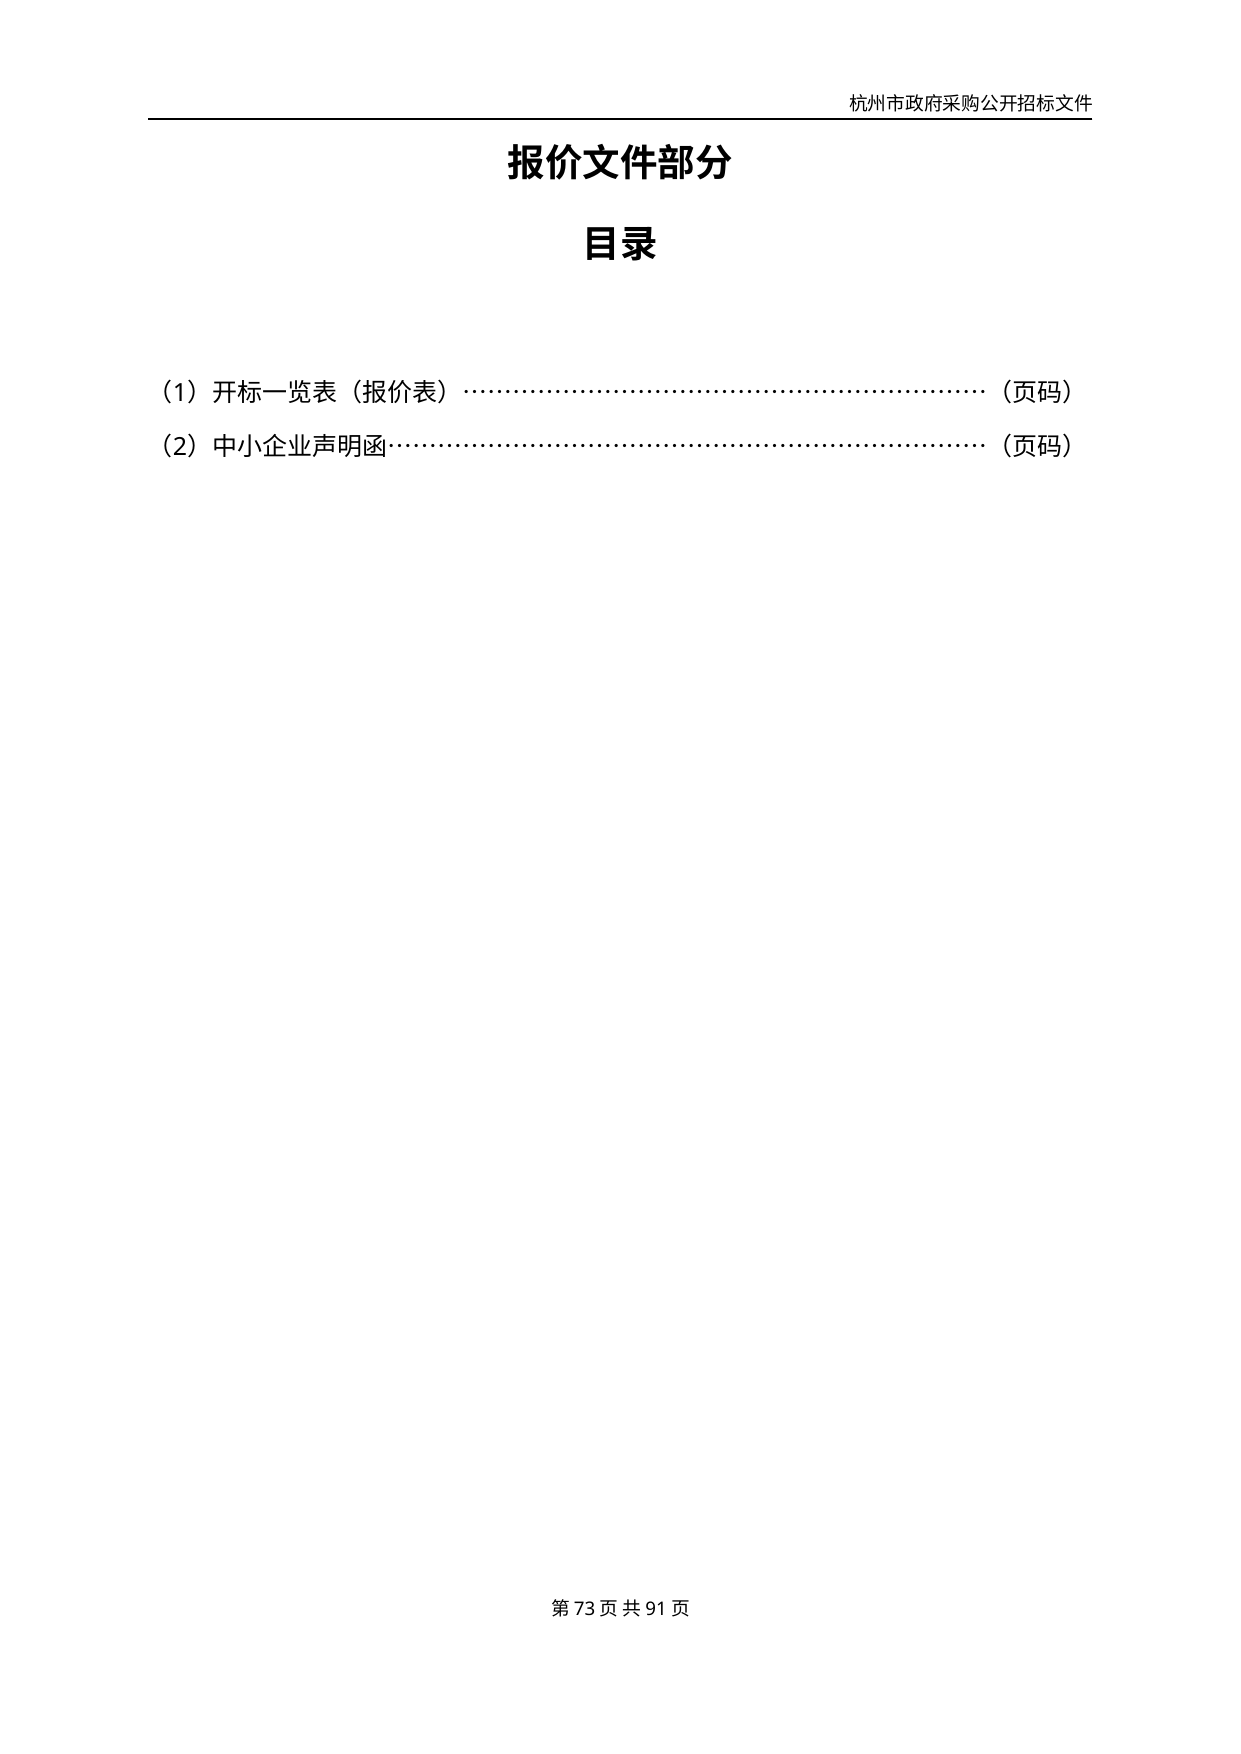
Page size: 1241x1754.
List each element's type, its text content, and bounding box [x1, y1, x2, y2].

text （2）中小企业声明函………………………………………………………………（页码） [148, 427, 1092, 463]
text 报价文件部分 [148, 133, 1092, 187]
text 目录 [148, 214, 1092, 268]
text （1）开标一览表（报价表）………………………………………………………（页码） [148, 372, 1092, 408]
